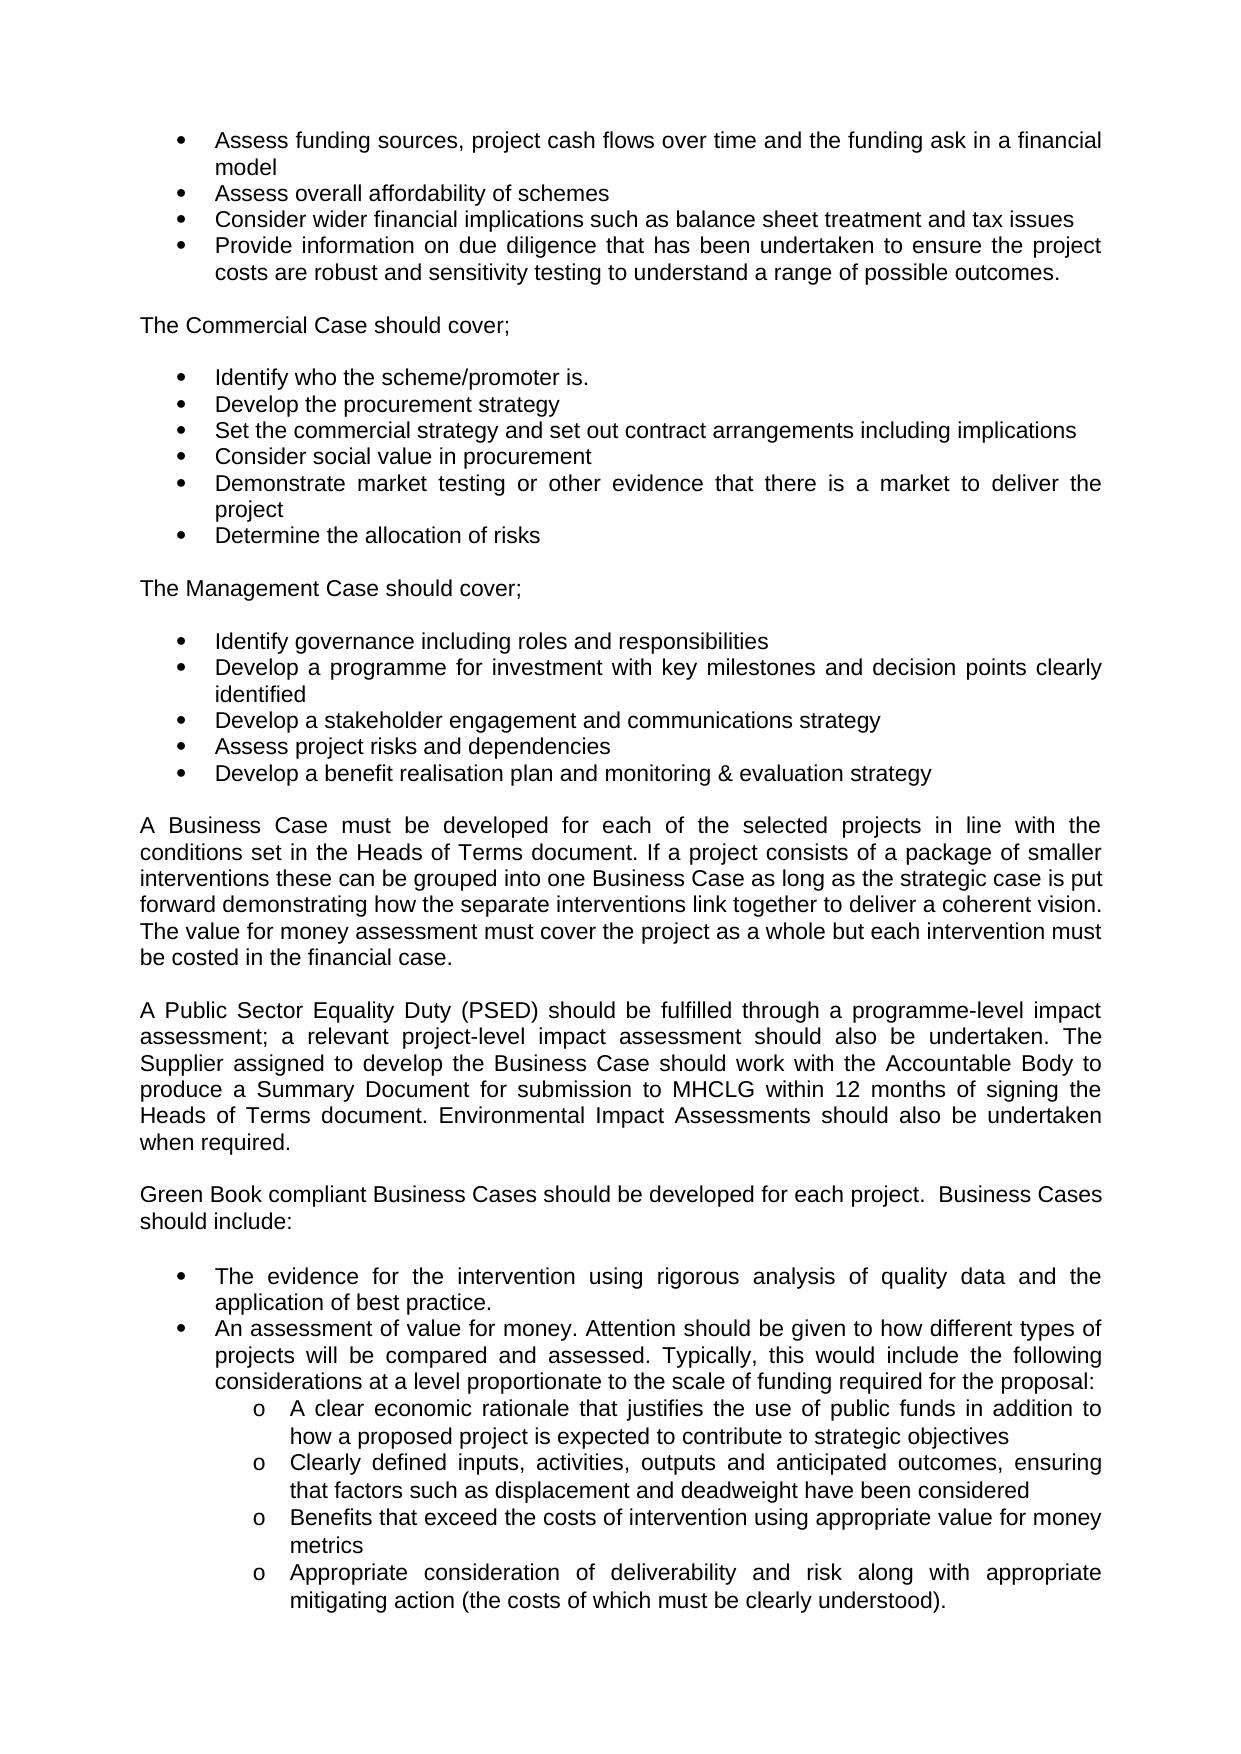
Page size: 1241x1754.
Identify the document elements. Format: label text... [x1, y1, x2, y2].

list The evidence for the intervention using rigorous analysis of quality data and the application of best practice. [177, 1263, 1103, 1315]
list Provide information on due diligence that has been undertaken to ensure the project costs are robust and sensitivity testing to understand a range of possible outcomes. [177, 232, 1103, 285]
list Determine the allocation of risks [177, 522, 1103, 549]
list Develop a stakeholder engagement and communications strategy [177, 707, 1103, 733]
text A Business Case must be developed for each of the selected projects in line with the conditions set in the Heads of Terms document. If a project consists of a package of smaller interventions these can be grouped into one Business Case as long as the strategic case is put forward demonstrating how the separate interventions link together to deliver a coherent vision. The value for money assessment must cover the project as a whole but each intervention must be costed in the financial case. [139, 812, 1103, 970]
list Demonstrate market testing or other evidence that there is a market to deliver the project [177, 470, 1103, 522]
list Assess project risks and dependencies [177, 733, 1103, 759]
list Consider wider financial implications such as balance sheet treatment and tax issues [177, 206, 1103, 232]
text Green Book compliant Business Cases should be developed for each project. Business Cases should include: [139, 1181, 1103, 1234]
list Benefits that exceed the costs of intervention using appropriate value for money metrics [252, 1504, 1103, 1558]
text The Management Case should cover; [139, 575, 1103, 601]
list Appropriate consideration of deliverability and risk along with appropriate mitigating action (the costs of which must be clearly understood). [252, 1558, 1103, 1613]
list Assess funding sources, project cash flows over time and the funding ask in a financial model [177, 127, 1103, 180]
list Identify who the scheme/promoter is. [177, 364, 1103, 391]
list Assess overall affordability of schemes [177, 180, 1103, 206]
text The Commercial Case should cover; [139, 312, 1103, 338]
list Develop a programme for investment with key milestones and decision points clearly identified [177, 654, 1103, 707]
text A Public Sector Equality Duty (PSED) should be fulfilled through a programme-level impact assessment; a relevant project-level impact assessment should also be undertaken. The Supplier assigned to develop the Business Case should work with the Accountable Body to produce a Summary Document for submission to MHCLG within 12 months of signing the Heads of Terms document. Environmental Impact Assessments should also be undertaken when required. [139, 997, 1103, 1155]
list Identify governance including roles and responsibilities [177, 628, 1103, 654]
list Develop a benefit realisation plan and monitoring & evaluation strategy [177, 759, 1103, 786]
list Consider social value in procurement [177, 443, 1103, 470]
list Develop the procurement strategy [177, 391, 1103, 417]
list Set the commercial strategy and set out contract arrangements including implications [177, 417, 1103, 443]
list Clearly defined inputs, activities, outputs and anticipated outcomes, ensuring that factors such as displacement and deadweight have been considered [252, 1449, 1103, 1504]
list An assessment of value for money. Attention should be given to how different types of projects will be compared and assessed. Typically, this would include the following considerations at a level proportionate to the scale of funding required for the proposal: [177, 1315, 1103, 1394]
list A clear economic rationale that justifies the use of public funds in addition to how a proposed project is expected to contribute to strategic objectives [252, 1394, 1103, 1449]
